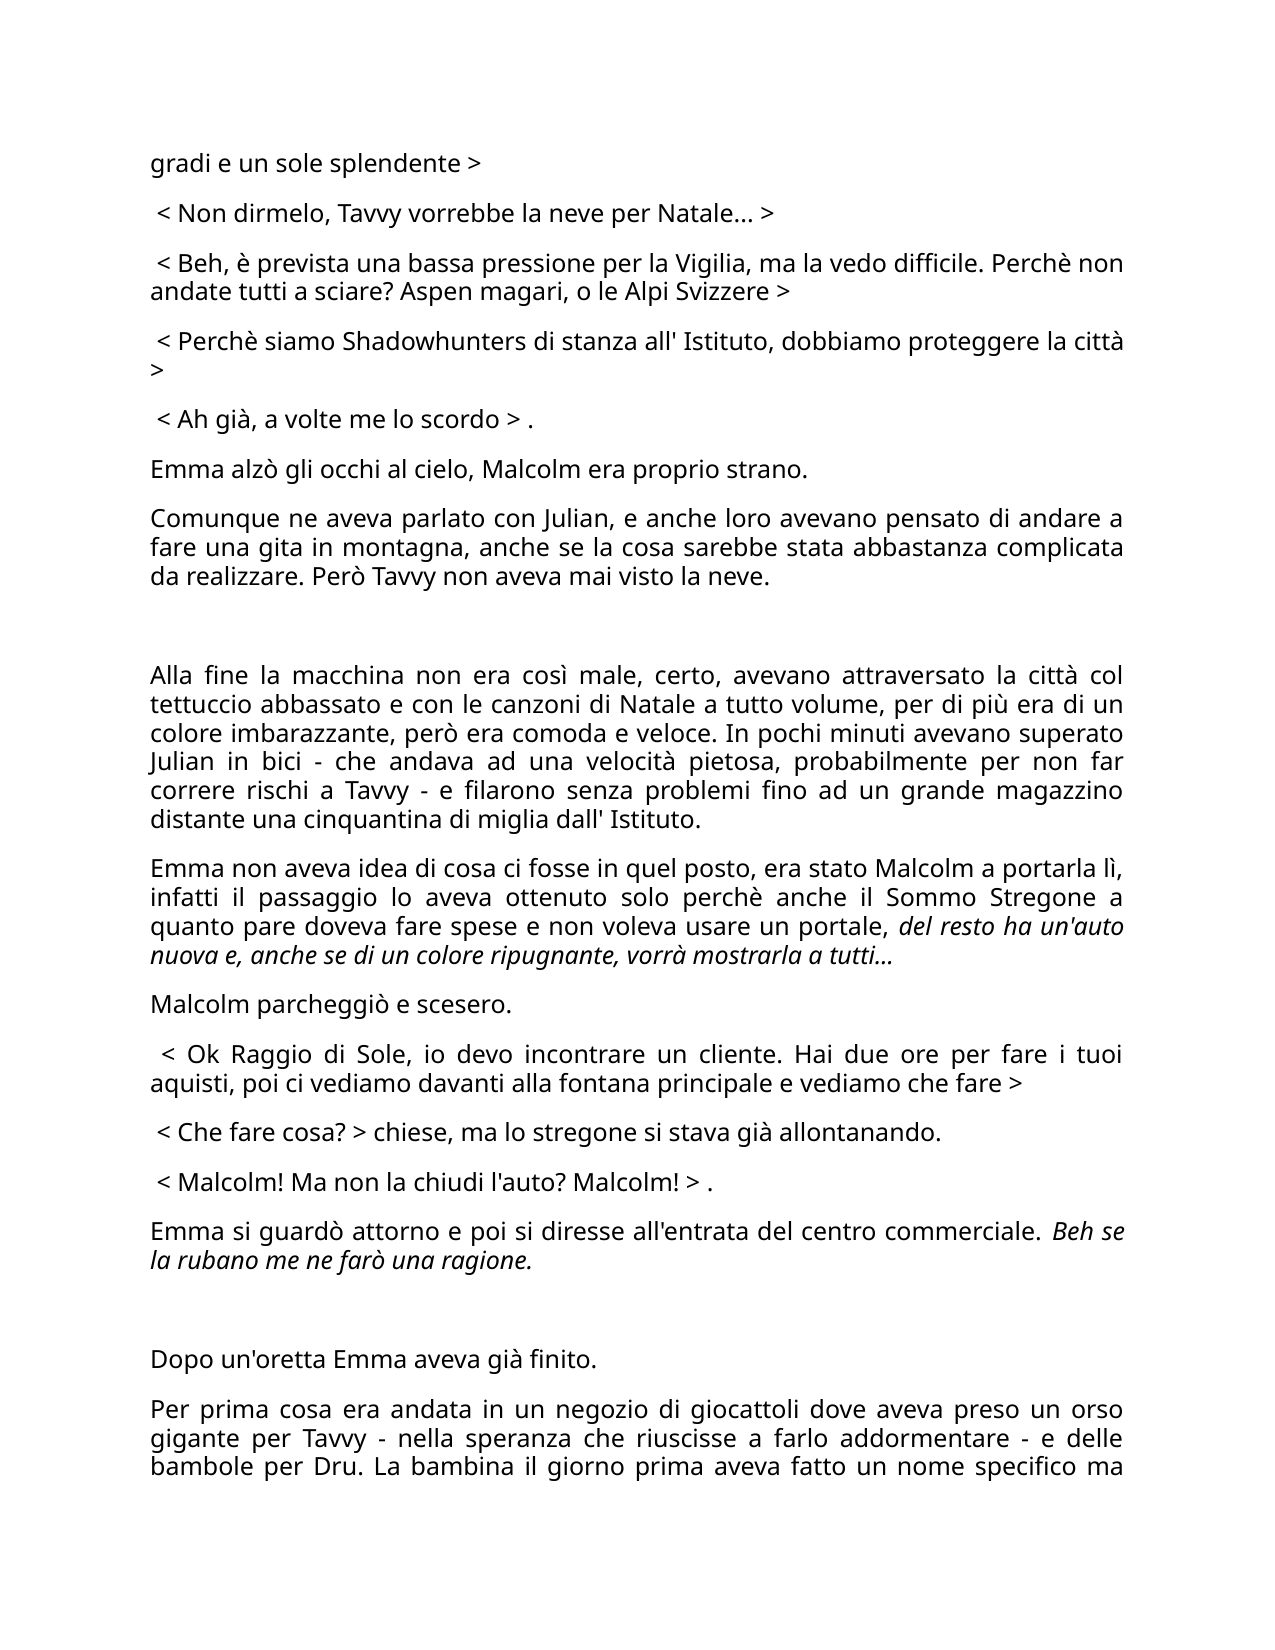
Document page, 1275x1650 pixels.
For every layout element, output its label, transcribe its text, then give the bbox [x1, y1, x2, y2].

text < Malcolm! Ma non la chiudi l'auto? Malcolm! > . [150, 1168, 1125, 1197]
text Comunque ne aveva parlato con Julian, e anche loro avevano pensato di andare a fare una gita in montagna, anche se la cosa sarebbe stata abbastanza complicata da realizzare. Però Tavvy non aveva mai visto la neve. [150, 505, 1125, 591]
text Dopo un'oretta Emma aveva già finito. [150, 1346, 1125, 1374]
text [150, 150, 1125, 179]
text Emma alzò gli occhi al cielo, Malcolm era proprio strano. [150, 455, 1125, 484]
text < Perchè siamo Shadowhunters di stanza all' Istituto, dobbiamo proteggere la città > [150, 327, 1125, 385]
text < Ah già, a volte me lo scordo > . [150, 406, 1125, 434]
text Emma non aveva idea di cosa ci fosse in quel posto, era stato Malcolm a portarla lì, infatti il passaggio lo aveva ottenuto solo perchè anche il Sommo Stregone a quanto pare doveva fare spese e non voleva usare un portale, del resto ha un'auto nuova e, anche se di un colore ripugnante, vorrà mostrarla a tutti... [150, 855, 1125, 970]
text Malcolm parcheggiò e scesero. [150, 991, 1125, 1019]
text Alla fine la macchina non era così male, certo, avevano attraversato la città col tettuccio abbassato e con le canzoni di Natale a tutto volume, per di più era di un colore imbarazzante, però era comoda e veloce. In pochi minuti avevano superato Julian in bici - che andava ad una velocità pietosa, probabilmente per non far correre rischi a Tavvy - e filarono senza problemi fino ad un grande magazzino distante una cinquantina di miglia dall' Istituto. [150, 662, 1125, 834]
text < Beh, è prevista una bassa pressione per la Vigilia, ma la vedo difficile. Perchè non andate tutti a sciare? Aspen magari, o le Alpi Svizzere > [150, 249, 1125, 307]
text < Non dirmelo, Tavvy vorrebbe la neve per Natale... > [150, 199, 1125, 228]
text < Che fare cosa? > chiese, ma lo stregone si stava già allontanando. [150, 1119, 1125, 1147]
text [150, 1395, 1125, 1482]
text < Ok Raggio di Sole, io devo incontrare un cliente. Hai due ore per fare i tuoi aquisti, poi ci vediamo davanti alla fontana principale e vediamo che fare > [150, 1040, 1125, 1098]
text Emma si guardò attorno e poi si diresse all'entrata del centro commerciale. Beh se la rubano me ne farò una ragione. [150, 1218, 1125, 1275]
